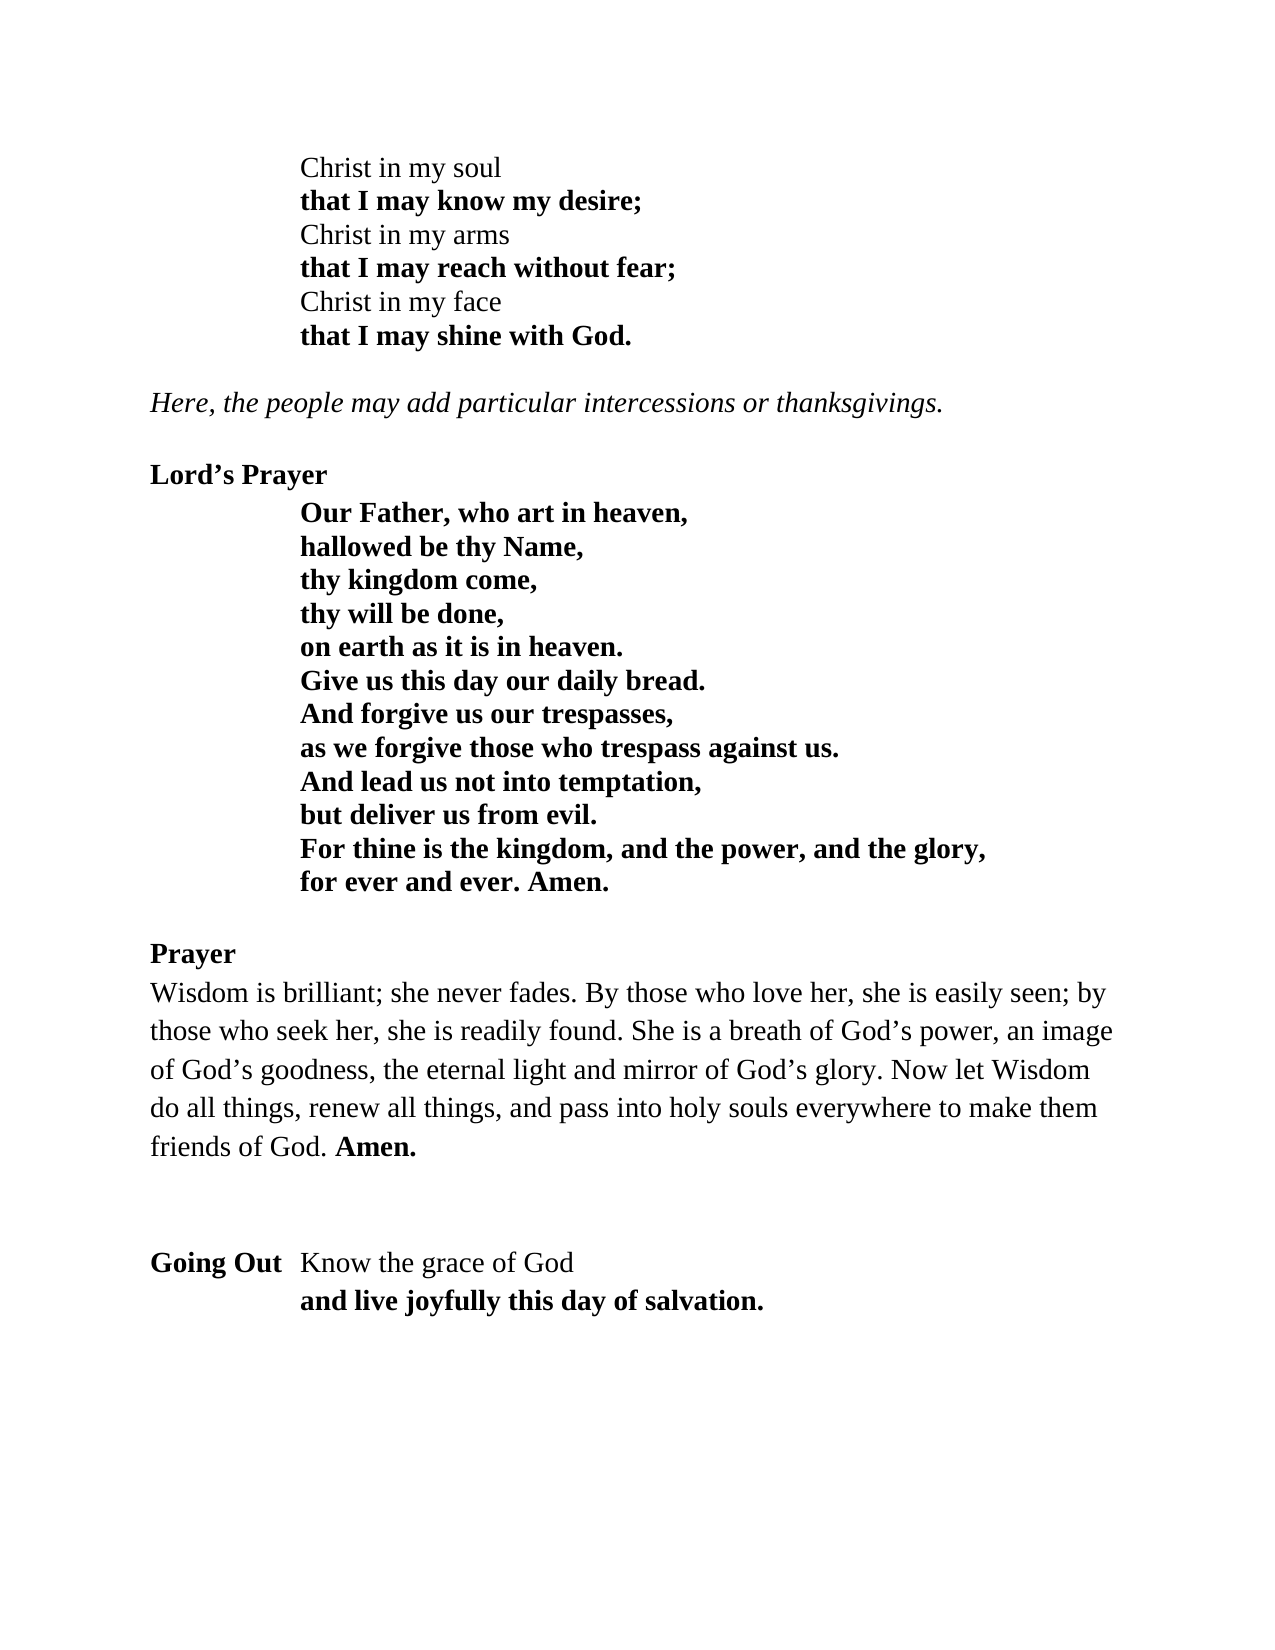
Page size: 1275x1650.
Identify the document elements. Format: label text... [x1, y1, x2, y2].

text that I may shine with God. [300, 318, 1125, 351]
text Lord’s Prayer [150, 457, 1125, 490]
text Our Father, who art in heaven, [150, 495, 1125, 529]
text Going Out Know the grace of God [150, 1245, 1125, 1278]
text on earth as it is in heaven. [225, 629, 1125, 663]
text thy will be done, [225, 596, 1125, 629]
text Christ in my arms [300, 217, 1125, 251]
text Prayer [150, 936, 1125, 970]
text Wisdom is brilliant; she never fades. By those who love her, she is easily seen; by those who seek her, she is readily found. She is a breath of God’s power, an image of God’s goodness, the eternal light and mirror of God’s glory. Now let Wisdom do all things, renew all things, and pass into holy souls everywhere to make them friends of God. Amen. [150, 975, 1125, 1163]
text as we forgive those who trespass against us. [225, 730, 1125, 764]
text Christ in my soul [300, 150, 1125, 183]
text Christ in my face [300, 284, 1125, 318]
text that I may reach without fear; [300, 251, 1125, 284]
text for ever and ever. Amen. [225, 864, 1125, 898]
text For thine is the kingdom, and the power, and the glory, [225, 831, 1125, 864]
text hallowed be thy Name, [225, 529, 1125, 562]
text And forgive us our trespasses, [225, 697, 1125, 730]
text but deliver us from evil. [225, 797, 1125, 831]
text thy kingdom come, [225, 562, 1125, 596]
text And lead us not into temptation, [225, 764, 1125, 797]
text Here, the people may add particular intercessions or thanksgivings. [150, 385, 1125, 418]
text that I may know my desire; [300, 183, 1125, 217]
text and live joyfully this day of salvation. [300, 1283, 1125, 1317]
text Give us this day our daily bread. [225, 663, 1125, 697]
